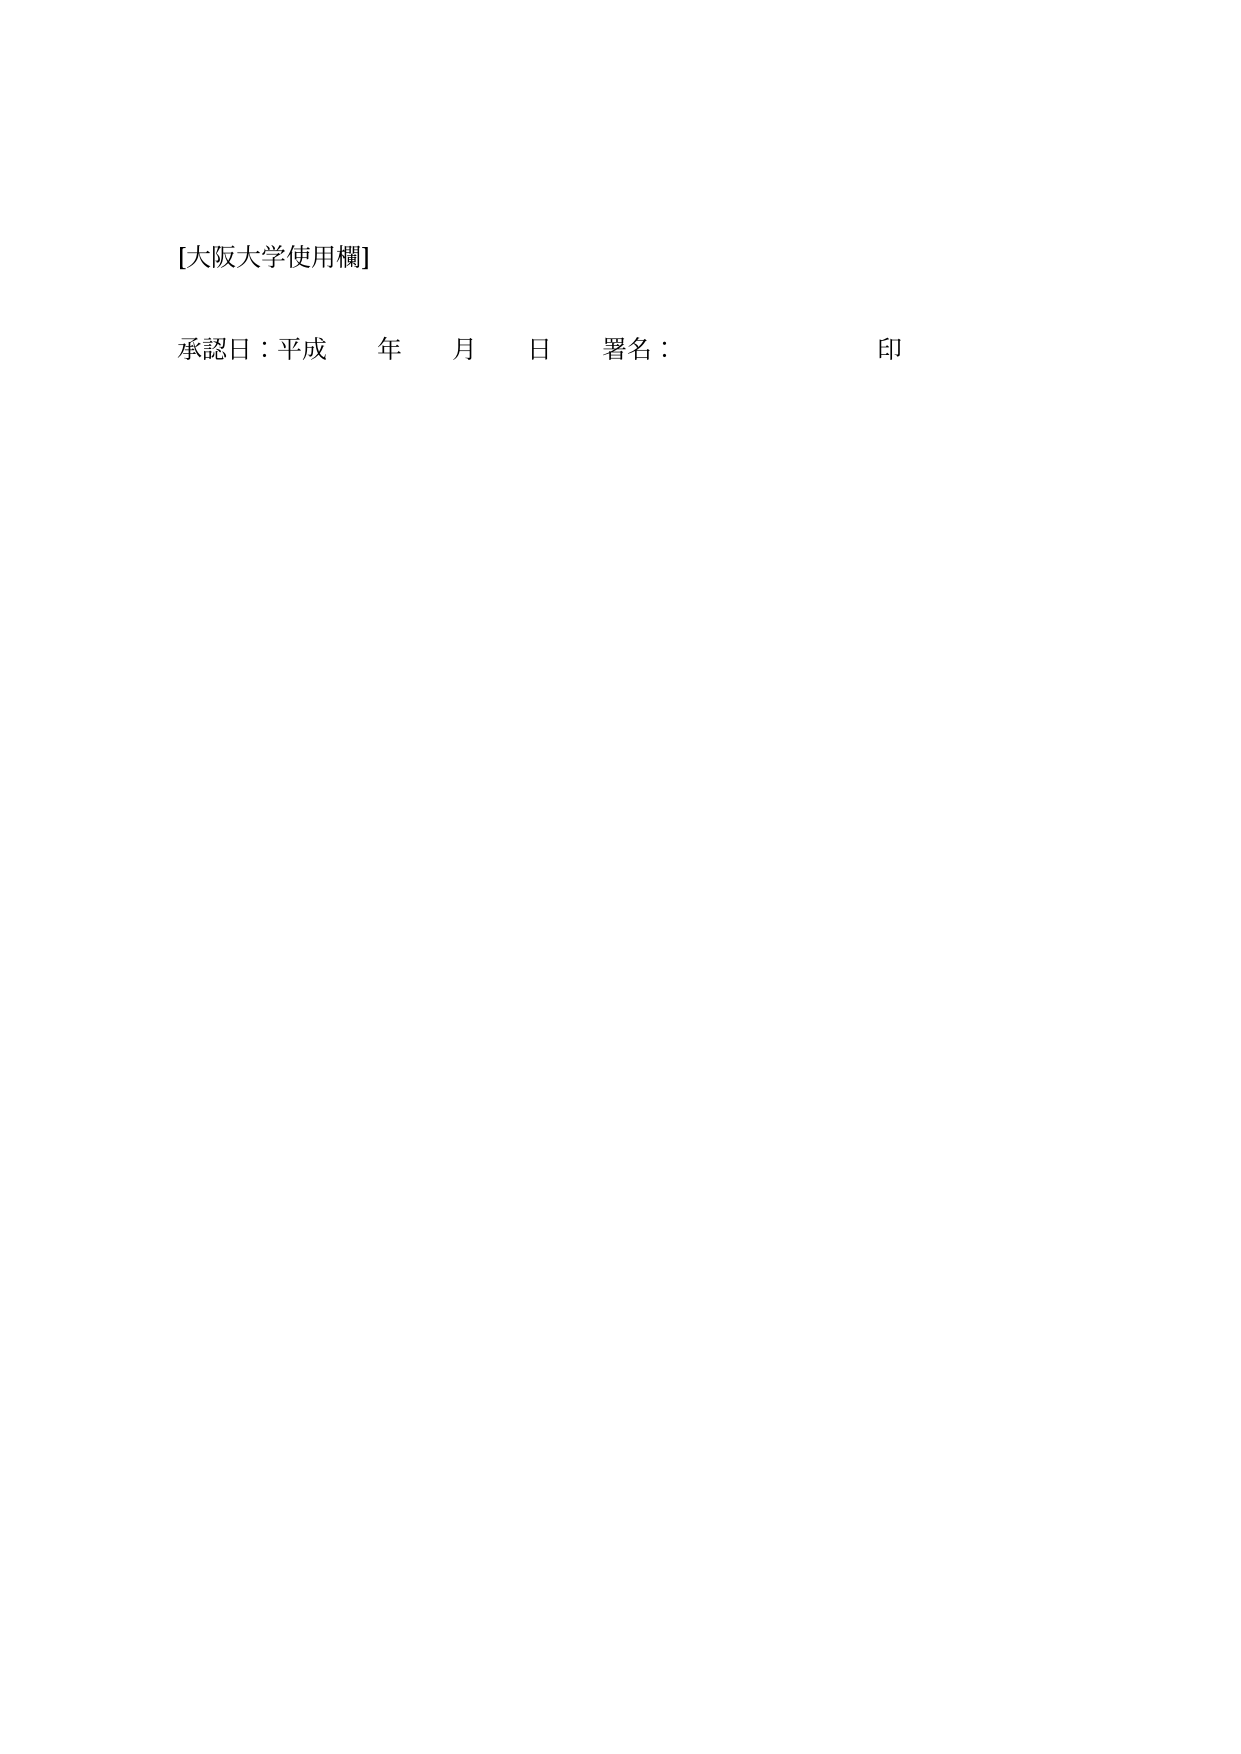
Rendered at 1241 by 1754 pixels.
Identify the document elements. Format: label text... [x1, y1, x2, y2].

text [大阪大学使用欄] [177, 217, 1065, 292]
text 承認日：平成 年 月 日 署名： 印 [177, 329, 1063, 367]
